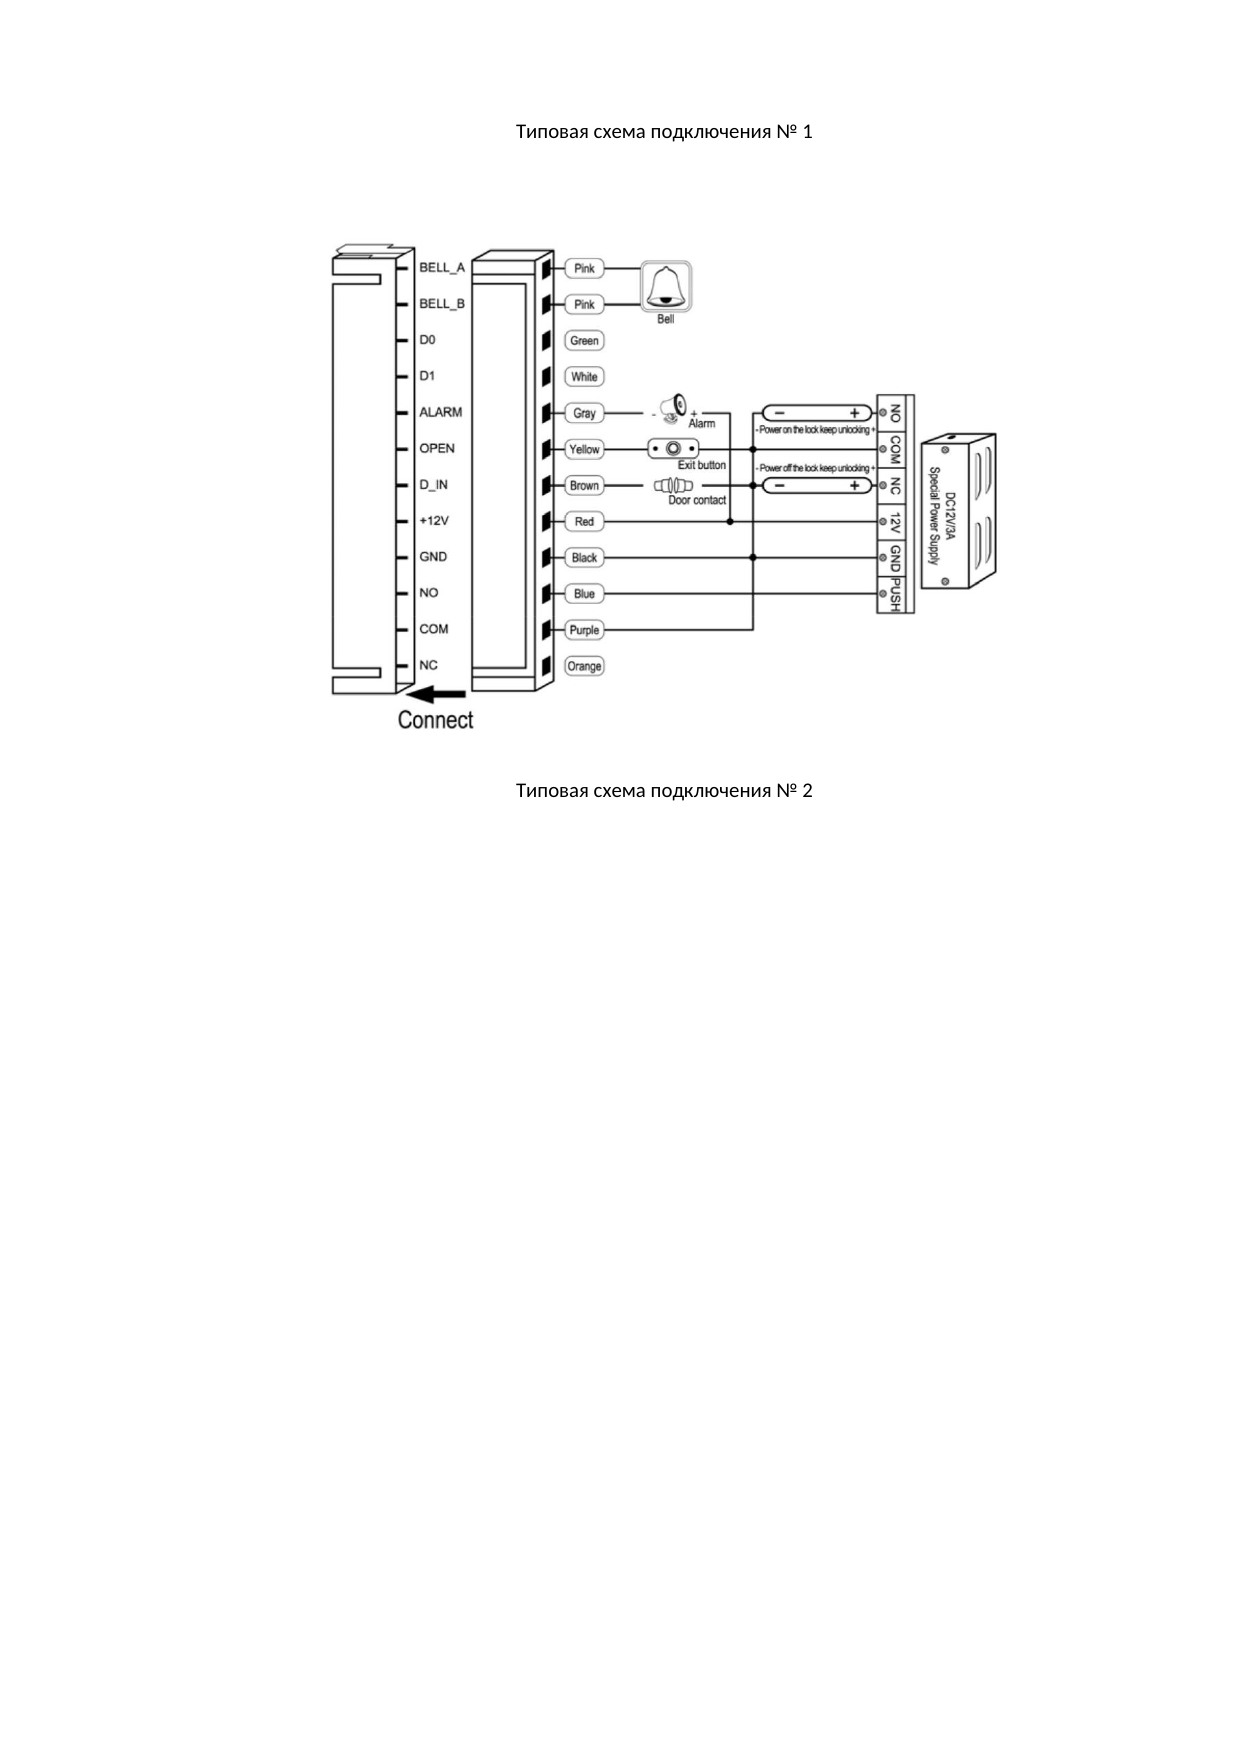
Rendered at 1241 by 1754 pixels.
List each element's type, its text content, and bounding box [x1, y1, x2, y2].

picture [323, 194, 1005, 778]
text Типовая схема подключения № 1 [177, 118, 1152, 143]
text Типовая схема подключения № 2 [177, 777, 1152, 803]
